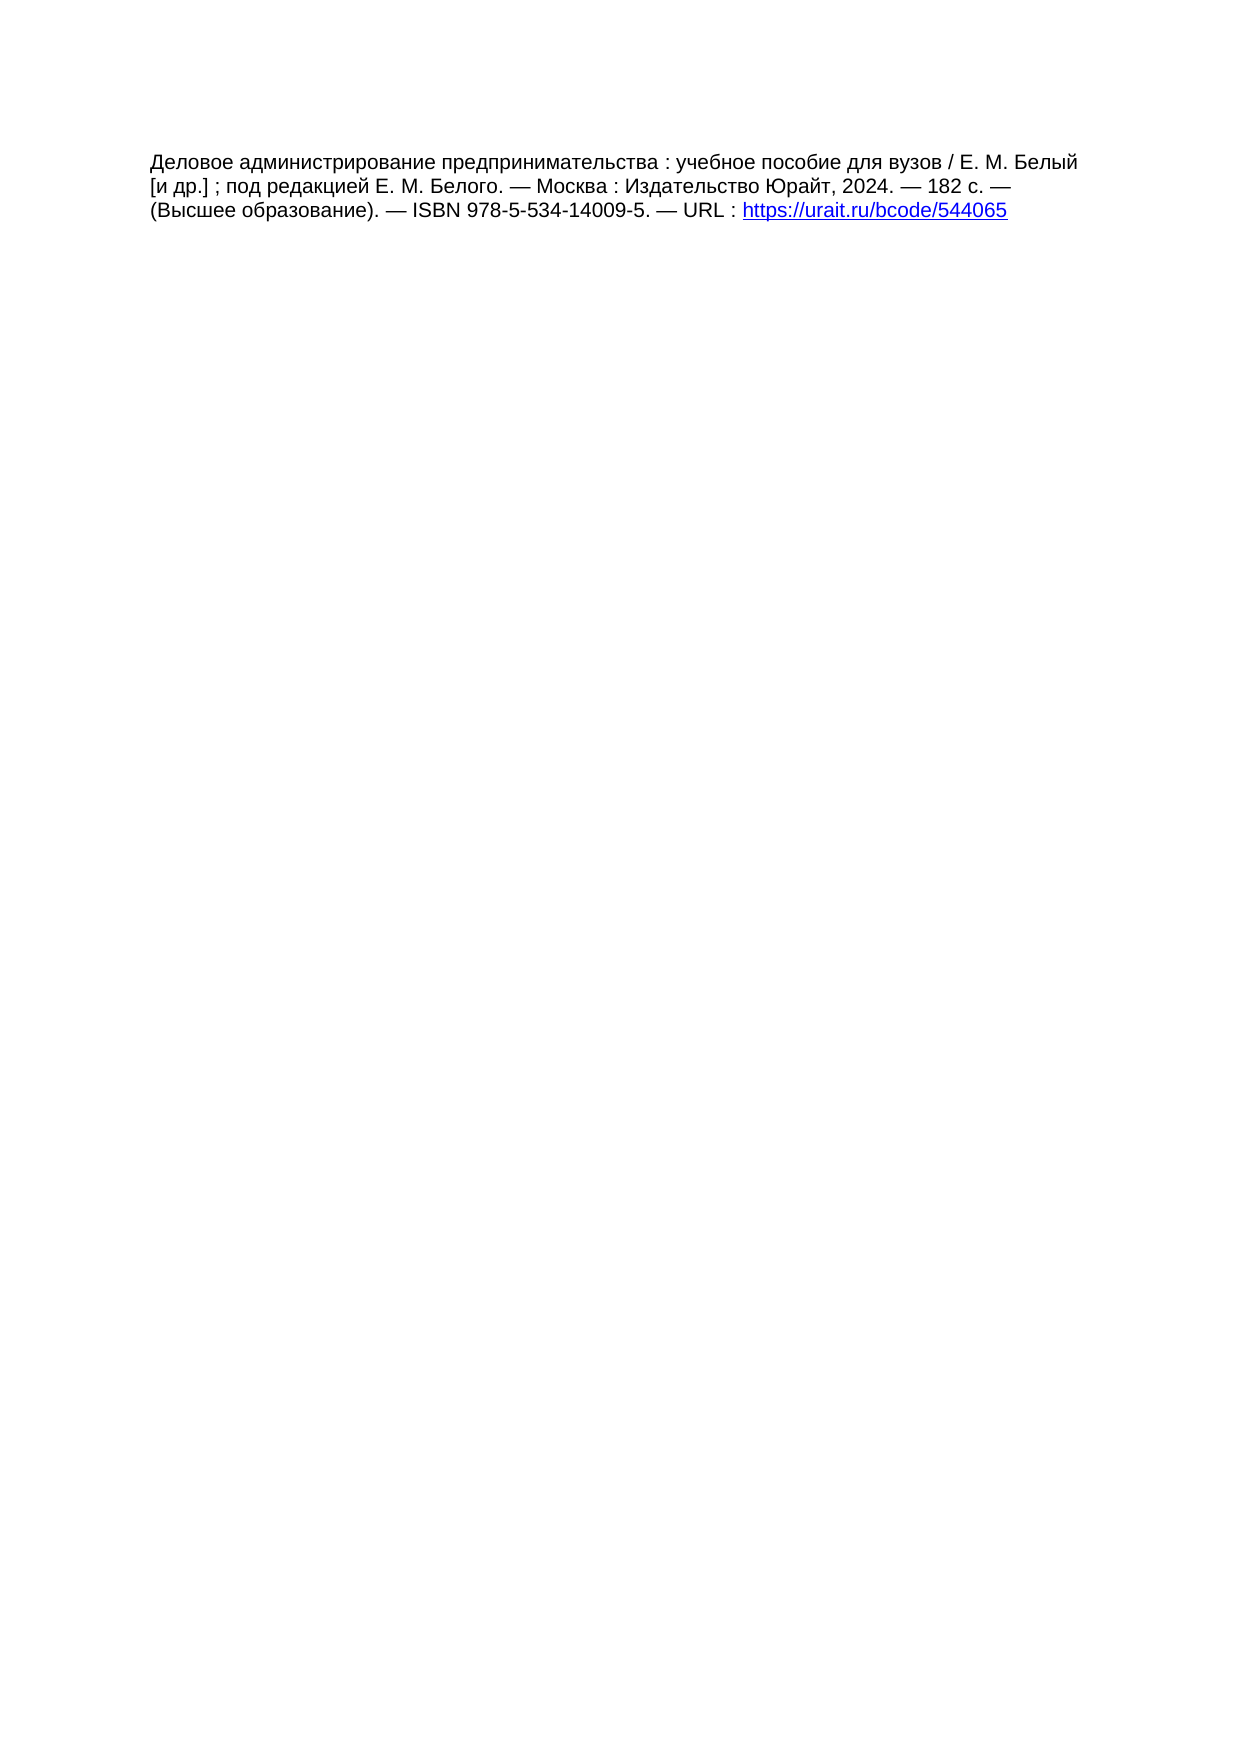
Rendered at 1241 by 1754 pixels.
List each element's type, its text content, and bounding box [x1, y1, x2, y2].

text Деловое администрирование предпринимательства : учебное пособие для вузов / Е. М. Белый [и др.] ; под редакцией Е. М. Белого. — Москва : Издательство Юрайт, 2024. — 182 с. — (Высшее образование). — ISBN 978-5-534-14009-5. — URL : https://urait.ru/bcode/544065 [150, 150, 1090, 222]
